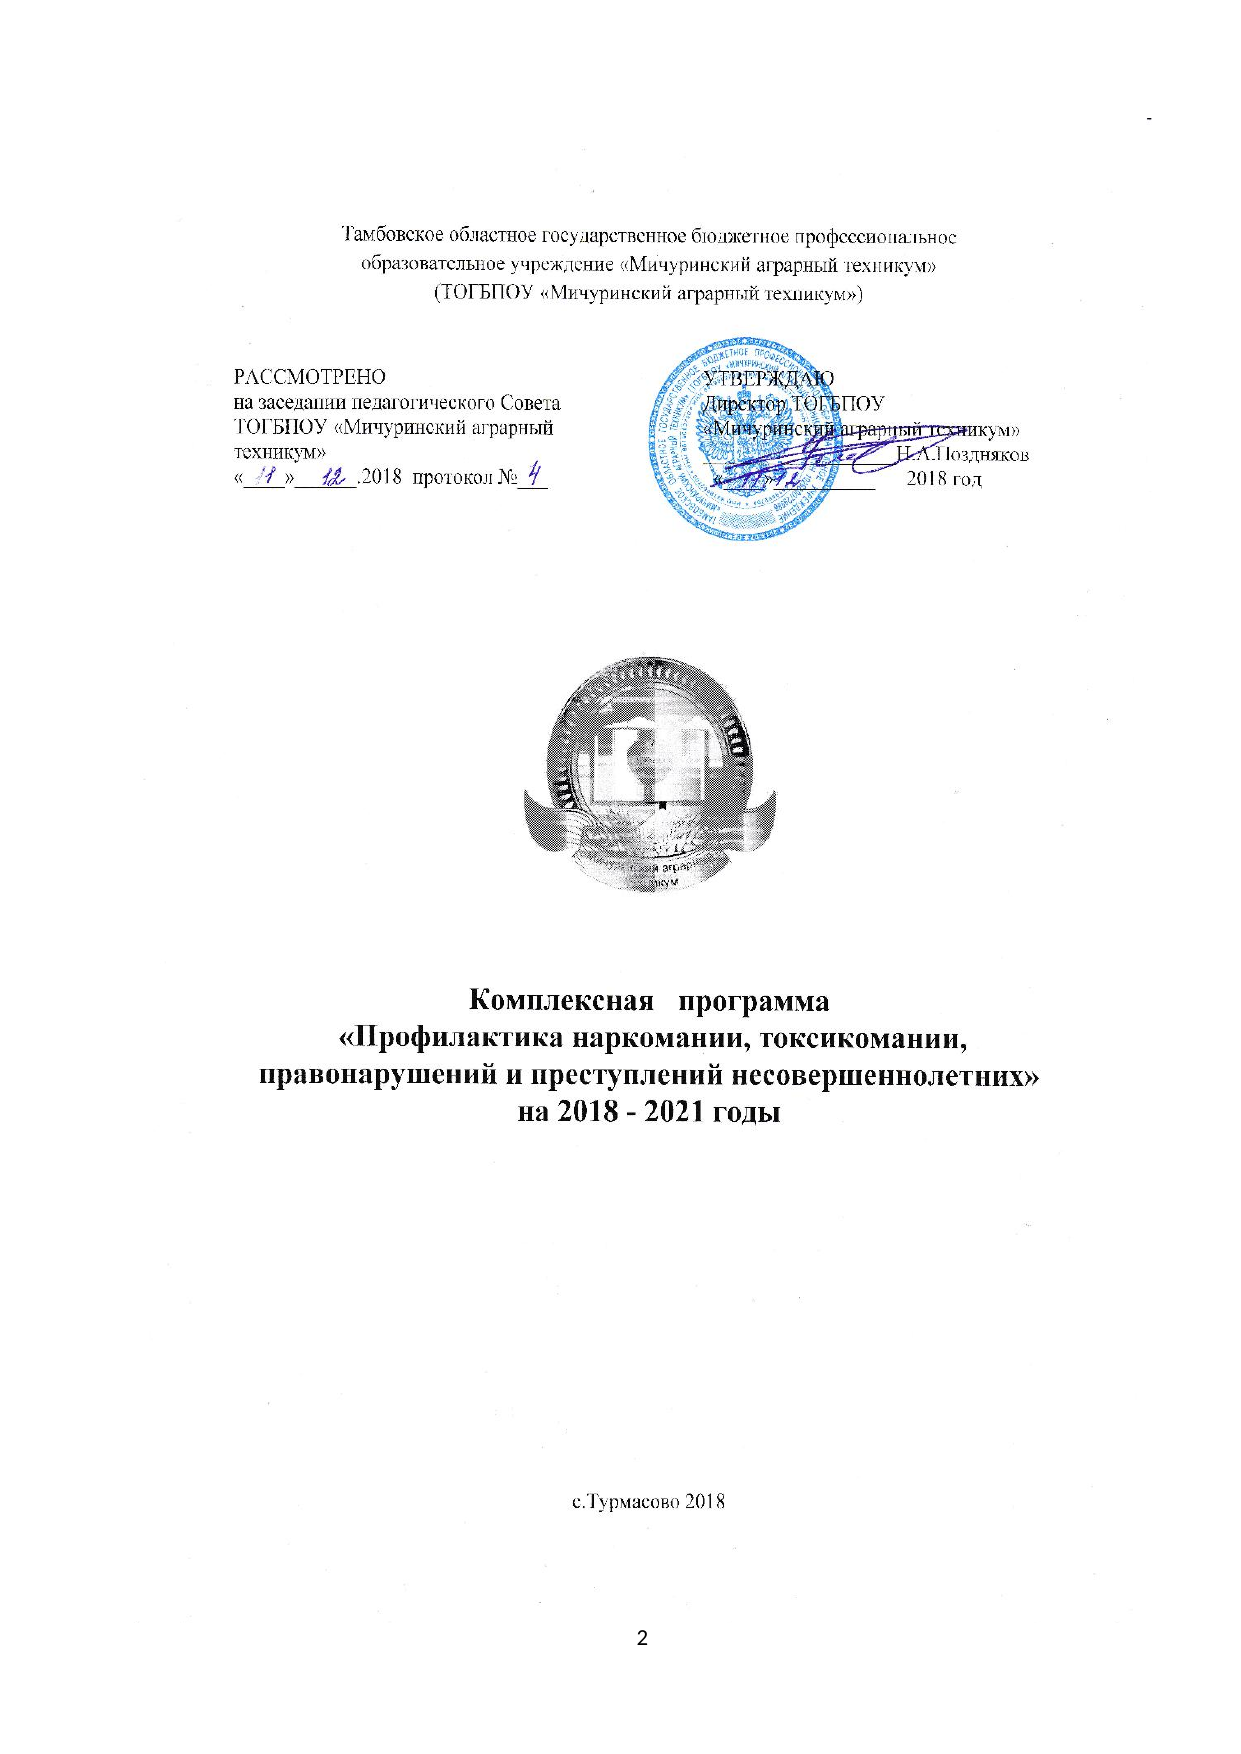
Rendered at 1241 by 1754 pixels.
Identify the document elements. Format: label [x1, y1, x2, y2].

picture [133, 118, 1152, 1623]
